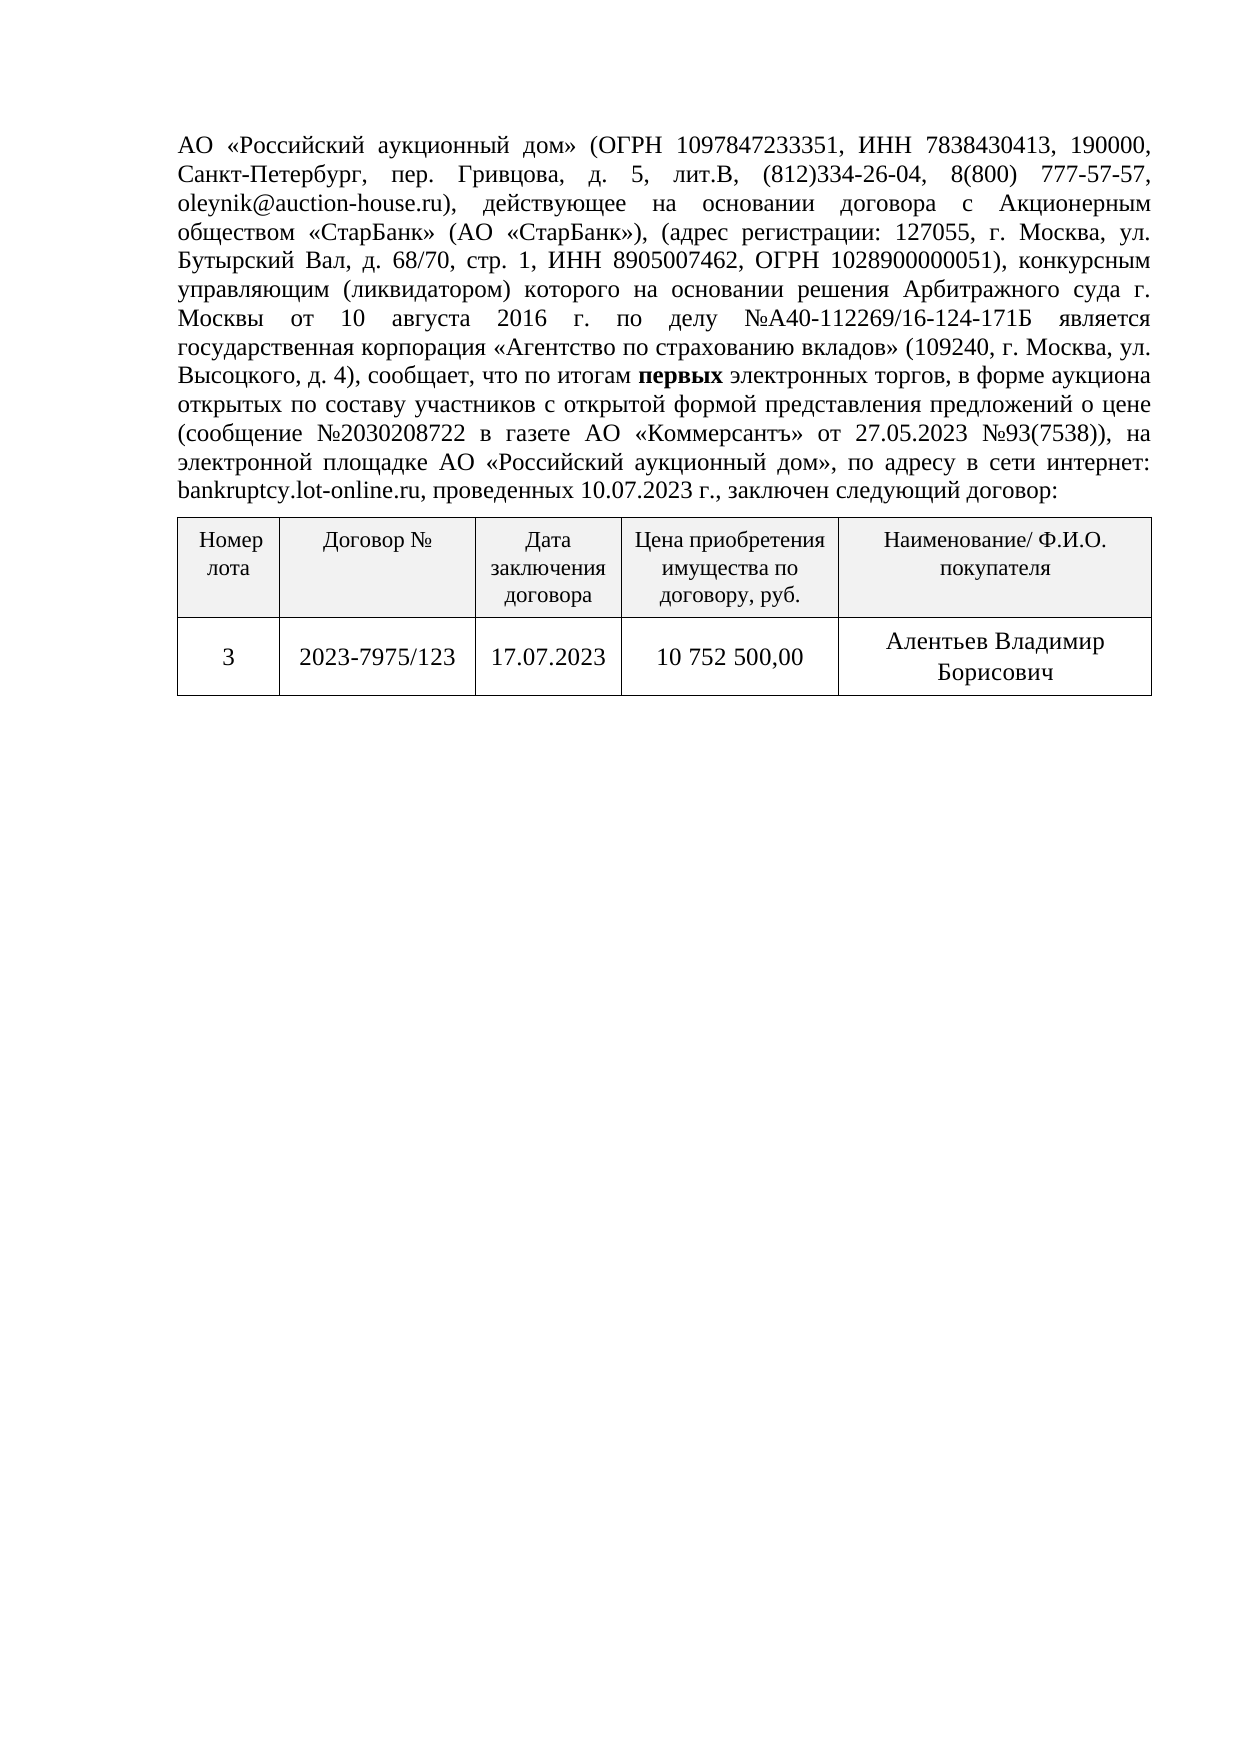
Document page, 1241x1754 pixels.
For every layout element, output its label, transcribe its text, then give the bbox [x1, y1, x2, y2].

table_cell 3 [178, 618, 279, 695]
table_header Дата заключения договора [476, 518, 621, 617]
table_header Наименование/ Ф.И.О. покупателя [839, 518, 1151, 617]
table_cell 10 752 500,00 [622, 618, 838, 695]
table_header Номер лота [178, 518, 279, 617]
table_cell Алентьев Владимир Борисович [839, 618, 1151, 695]
table_header Цена приобретения имущества по договору, руб. [622, 518, 838, 617]
table_header Договор № [280, 518, 475, 617]
table_cell 17.07.2023 [476, 618, 621, 695]
table_cell 2023-7975/123 [280, 618, 475, 695]
text АО «Российский аукционный дом» (ОГРН 1097847233351, ИНН 7838430413, 190000, Санкт-Петербург, пер. Гривцова, д. 5, лит.В, (812)334-26-04, 8(800) 777-57-57, oleynik@auction-house.ru), действующее на основании договора с Акционерным обществом «СтарБанк» (АО «СтарБанк»), (адрес регистрации: 127055, г. Москва, ул. Бутырский Вал, д. 68/70, стр. 1, ИНН 8905007462, ОГРН 1028900000051), конкурсным управляющим (ликвидатором) которого на основании решения Арбитражного суда г. Москвы от 10 августа 2016 г. по делу №А40-112269/16-124-171Б является государственная корпорация «Агентство по страхованию вкладов» (109240, г. Москва, ул. Высоцкого, д. 4), сообщает, что по итогам первых электронных торгов, в форме аукциона открытых по составу участников с открытой формой представления предложений о цене (сообщение №2030208722 в газете АО «Коммерсантъ» от 27.05.2023 №93(7538)), на электронной площадке АО «Российский аукционный дом», по адресу в сети интернет: bankruptcy.lot-online.ru, проведенных 10.07.2023 г., заключен следующий договор: [177, 131, 1152, 504]
